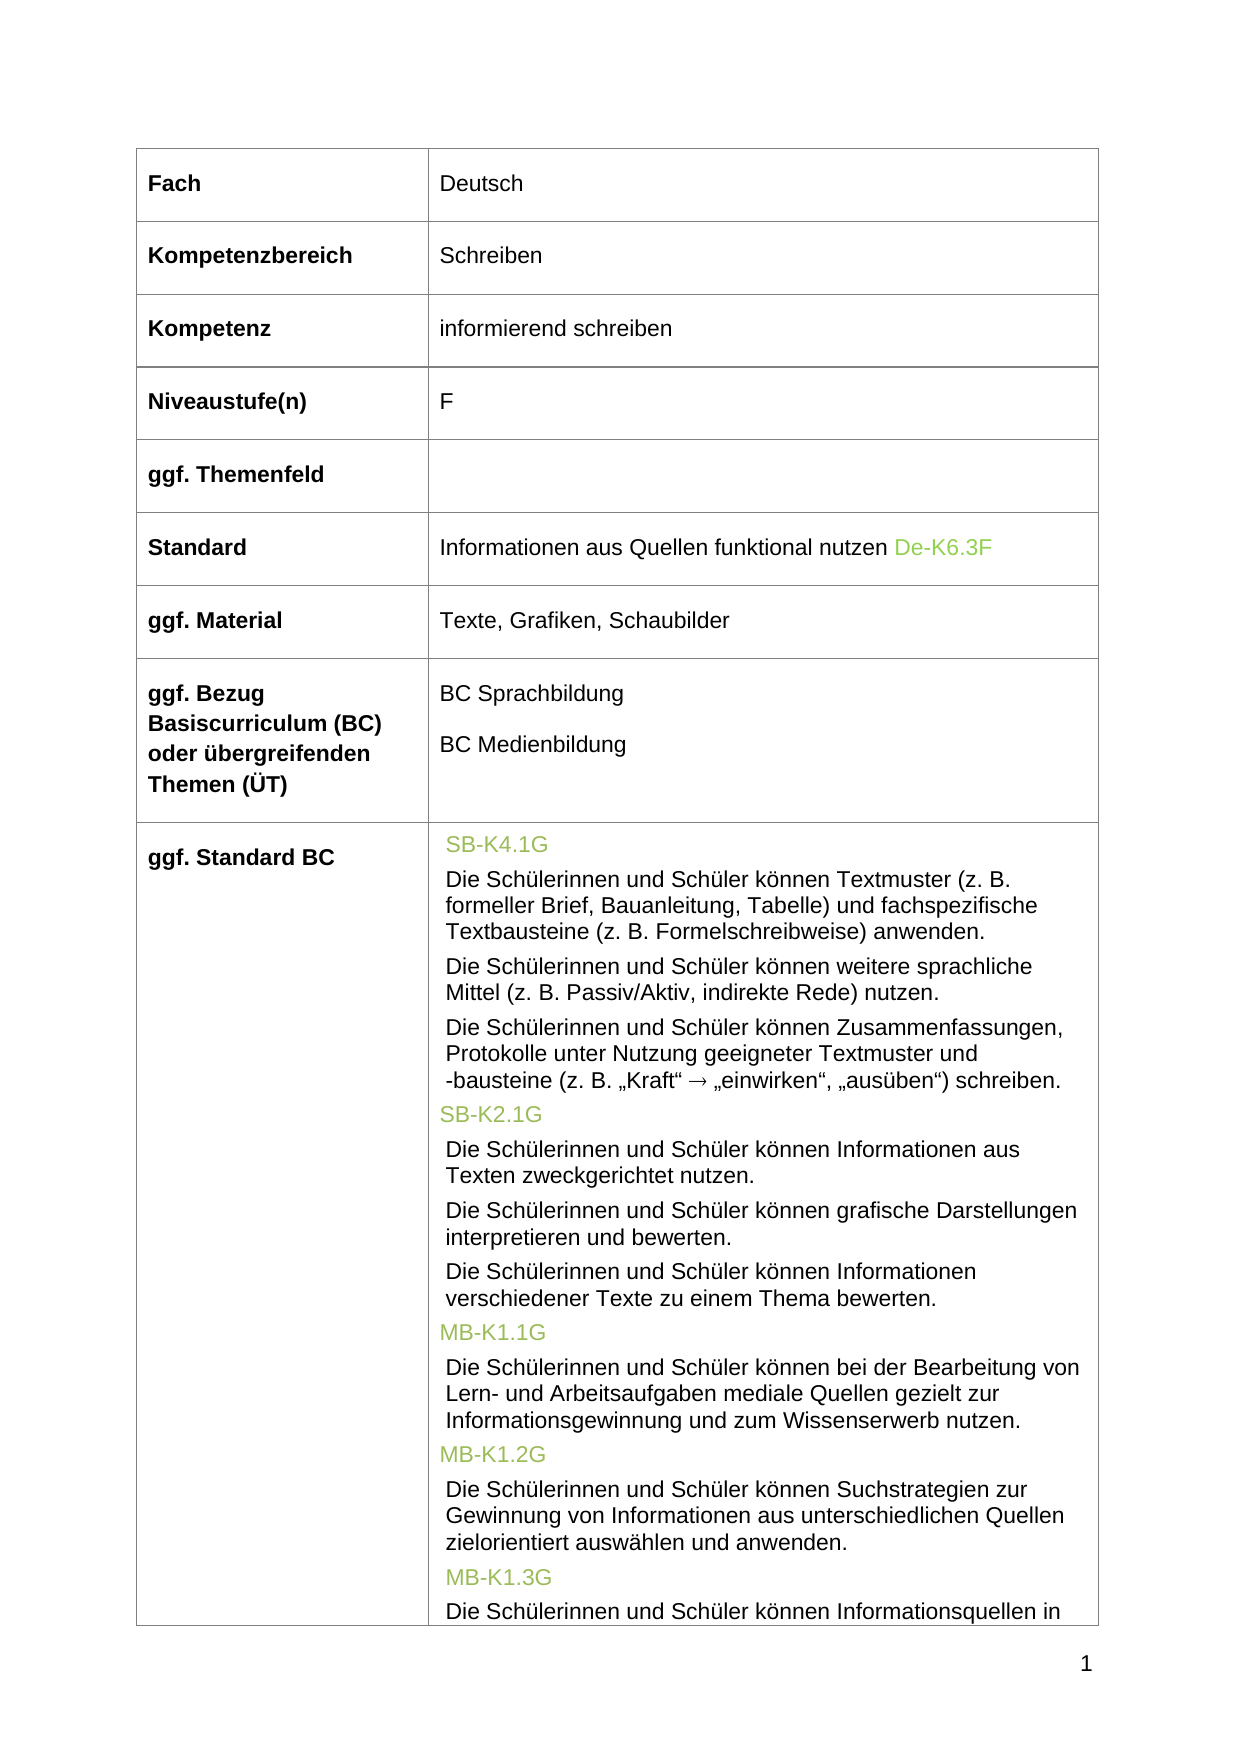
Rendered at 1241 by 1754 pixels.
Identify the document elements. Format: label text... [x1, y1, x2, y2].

table_cell Schreiben [429, 222, 1098, 293]
table_cell Texte, Grafiken, Schaubilder [429, 586, 1098, 658]
table_cell Niveaustufe(n) [137, 368, 428, 439]
table_cell ggf. Bezug Basiscurriculum (BC) oder übergreifenden Themen (ÜT) [137, 659, 428, 822]
table_cell F [429, 368, 1098, 439]
table_cell ggf. Material [137, 586, 428, 658]
table_cell [429, 440, 1098, 512]
table_cell ggf. Standard BC [137, 823, 428, 1624]
table_cell Kompetenzbereich [137, 222, 428, 293]
table_cell Kompetenz [137, 295, 428, 366]
table_cell ggf. Themenfeld [137, 440, 428, 512]
table_cell Standard [137, 513, 428, 585]
table_cell BC Sprachbildung BC Medienbildung [429, 659, 1098, 822]
table_header Deutsch [429, 149, 1098, 221]
table_cell Informationen aus Quellen funktional nutzen De-K6.3F [429, 513, 1098, 585]
table_cell informierend schreiben [429, 295, 1098, 366]
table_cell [429, 823, 1098, 1624]
table_header Fach [137, 149, 428, 221]
